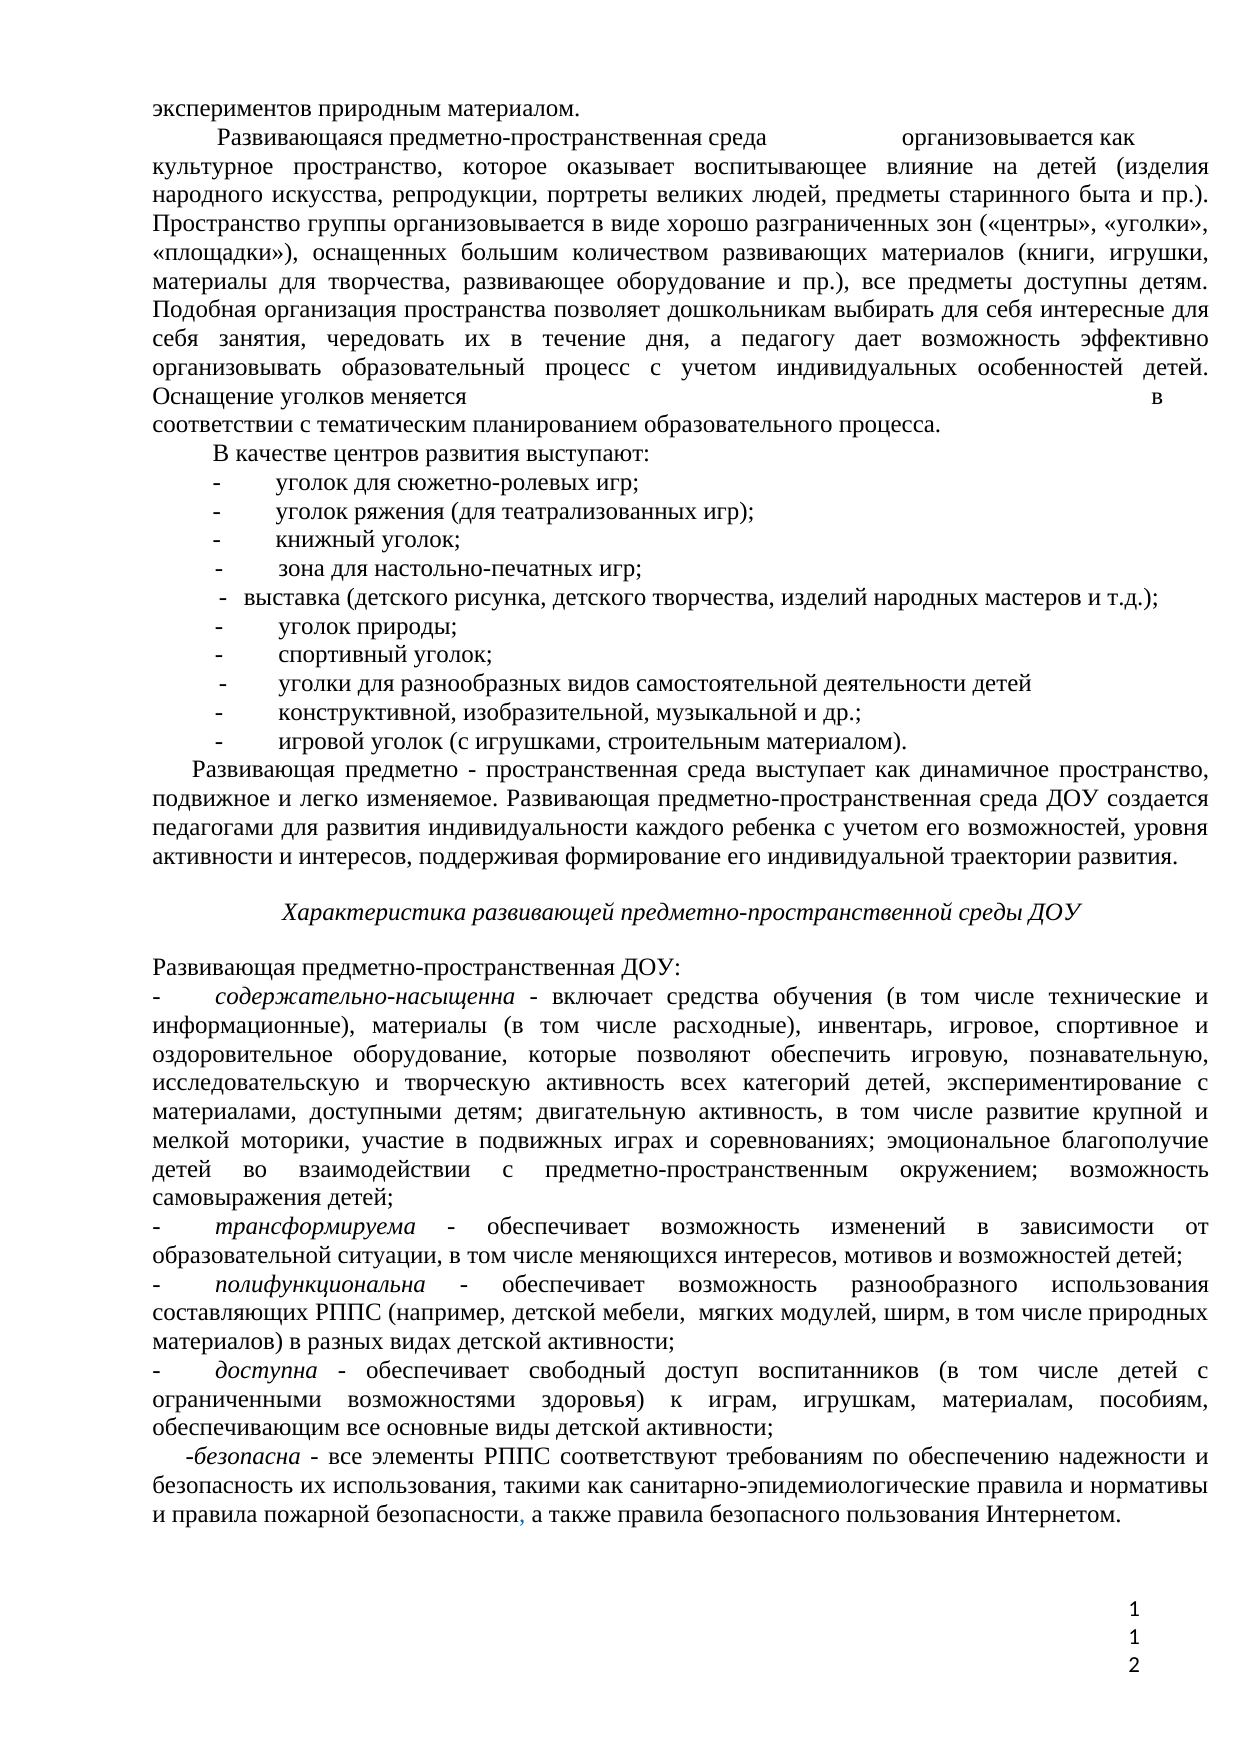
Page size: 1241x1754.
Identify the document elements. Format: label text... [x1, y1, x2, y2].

list уголок для сюжетно-ролевых игр; [152, 467, 1209, 496]
text Развивающая предметно-пространственная ДОУ: [152, 952, 1209, 981]
text -безопасна - все элементы РППС соответствуют требованиям по обеспечению надежности и безопасность их использования, такими как санитарно-эпидемиологические правила и нормативы и правила пожарной безопасности, а также правила безопасного пользования Интернетом. [152, 1441, 1209, 1527]
list книжный уголок; [152, 524, 1209, 553]
list конструктивной, изобразительной, музыкальной и др.; [152, 697, 1209, 726]
text Развивающаяся предметно-пространственная среда организовывается как [152, 122, 1209, 151]
list зона для настольно-печатных игр; [152, 553, 1209, 582]
text культурное пространство, которое оказывает воспитывающее влияние на детей (изделия народного искусства, репродукции, портреты великих людей, предметы старинного быта и пр.). Пространство группы организовывается в виде хорошо разграниченных зон («центры», «уголки», «площадки»), оснащенных большим количеством развивающих материалов (книги, игрушки, материалы для творчества, развивающее оборудование и пр.), все предметы доступны детям. Подобная организация пространства позволяет дошкольникам выбирать для себя интересные для себя занятия, чередовать их в течение дня, а педагогу дает возможность эффективно организовывать образовательный процесс с учетом индивидуальных особенностей детей. Оснащение уголков меняется в [152, 151, 1209, 409]
text Развивающая предметно - пространственная среда выступает как динамичное пространство, подвижное и легко изменяемое. Развивающая предметно-пространственная среда ДОУ создается педагогами для развития индивидуальности каждого ребенка с учетом его возможностей, уровня активности и интересов, поддерживая формирование его индивидуальной траектории развития. [152, 754, 1209, 869]
list уголок природы; [152, 611, 1209, 639]
list полифункциональна - обеспечивает возможность разнообразного использования составляющих РППС (например, детской мебели, мягких модулей, ширм, в том числе природных материалов) в разных видах детской активности; [152, 1269, 1209, 1355]
list спортивный уголок; [152, 639, 1209, 668]
list игровой уголок (с игрушками, строительным материалом). [152, 726, 1209, 754]
list уголок ряжения (для театрализованных игр); [152, 496, 1209, 524]
text Характеристика развивающей предметно-пространственной среды ДОУ [152, 897, 1209, 925]
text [152, 93, 1209, 122]
list доступна - обеспечивает свободный доступ воспитанников (в том числе детей с ограниченными возможностями здоровья) к играм, игрушкам, материалам, пособиям, обеспечивающим все основные виды детской активности; [152, 1355, 1209, 1441]
text соответствии с тематическим планированием образовательного процесса. [152, 409, 1209, 438]
text В качестве центров развития выступают: [152, 438, 1209, 467]
list трансформируема - обеспечивает возможность изменений в зависимости от образовательной ситуации, в том числе меняющихся интересов, мотивов и возможностей детей; [152, 1211, 1209, 1269]
list выставка (детского рисунка, детского творчества, изделий народных мастеров и т.д.); [152, 582, 1209, 611]
list содержательно-насыщенна - включает средства обучения (в том числе технические и информационные), материалы (в том числе расходные), инвентарь, игровое, спортивное и оздоровительное оборудование, которые позволяют обеспечить игровую, познавательную, исследовательскую и творческую активность всех категорий детей, экспериментирование с материалами, доступными детям; двигательную активность, в том числе развитие крупной и мелкой моторики, участие в подвижных играх и соревнованиях; эмоциональное благополучие детей во взаимодействии с предметно-пространственным окружением; возможность самовыражения детей; [152, 981, 1209, 1211]
list уголки для разнообразных видов самостоятельной деятельности детей [152, 668, 1209, 697]
